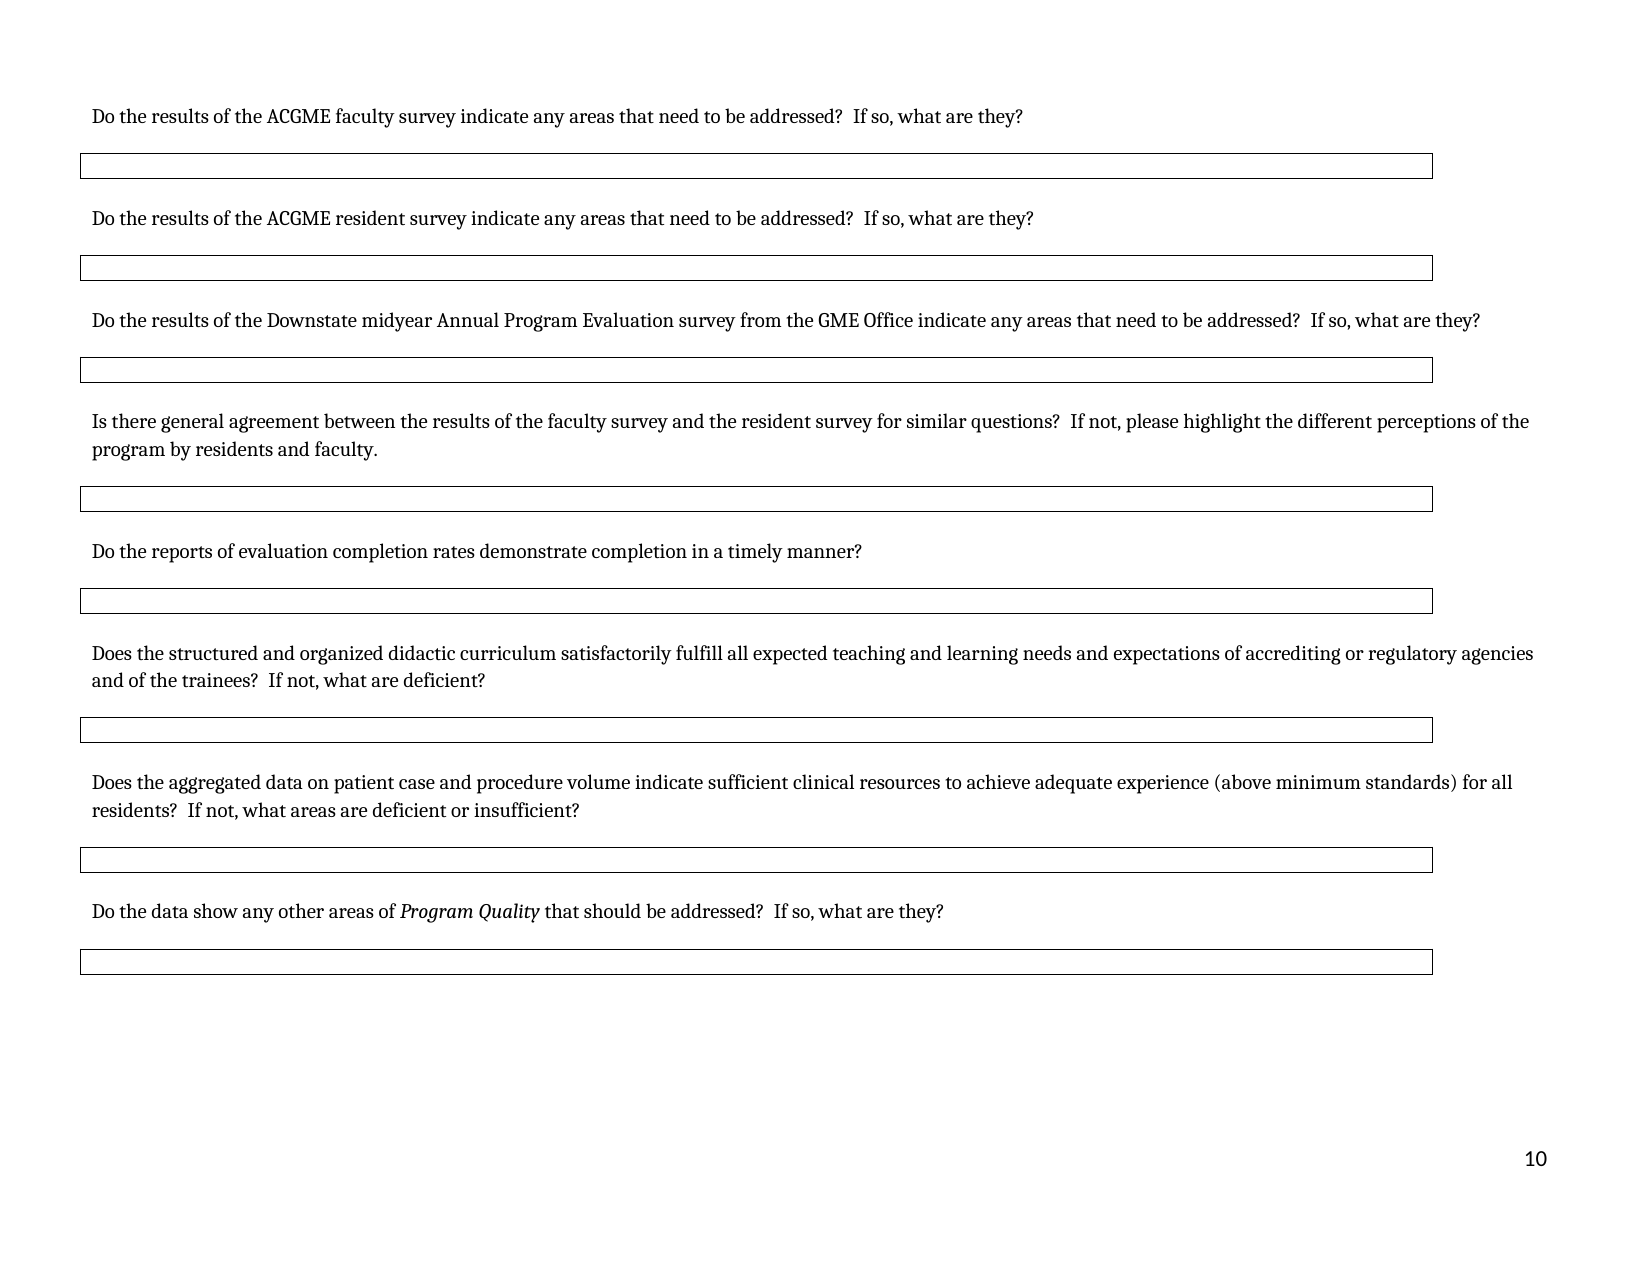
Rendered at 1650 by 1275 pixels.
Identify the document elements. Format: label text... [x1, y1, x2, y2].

text Does the structured and organized didactic curriculum satisfactorily fulfill all expected teaching and learning needs and expectations of accrediting or regulatory agencies and of the trainees? If not, what are deficient? [92, 641, 1547, 693]
table_header [81, 589, 1432, 613]
text Is there general agreement between the results of the faculty survey and the resident survey for similar questions? If not, please highlight the different perceptions of the program by residents and faculty. [92, 410, 1547, 462]
table_header [81, 358, 1432, 382]
table_header [81, 718, 1432, 742]
text Do the data show any other areas of Program Quality that should be addressed? If so, what are they? [92, 900, 1547, 924]
text Do the reports of evaluation completion rates demonstrate completion in a timely manner? [92, 539, 1547, 563]
text Do the results of the ACGME resident survey indicate any areas that need to be addressed? If so, what are they? [92, 206, 1547, 230]
table_header [81, 848, 1432, 872]
table_header [81, 487, 1432, 511]
text Do the results of the Downstate midyear Annual Program Evaluation survey from the GME Office indicate any areas that need to be addressed? If so, what are they? [92, 308, 1547, 332]
table_header [81, 154, 1432, 178]
text Do the results of the ACGME faculty survey indicate any areas that need to be addressed? If so, what are they? [92, 104, 1547, 128]
table_header [81, 950, 1432, 973]
text Does the aggregated data on patient case and procedure volume indicate sufficient clinical resources to achieve adequate experience (above minimum standards) for all residents? If not, what areas are deficient or insufficient? [92, 771, 1547, 822]
table_header [81, 256, 1432, 280]
